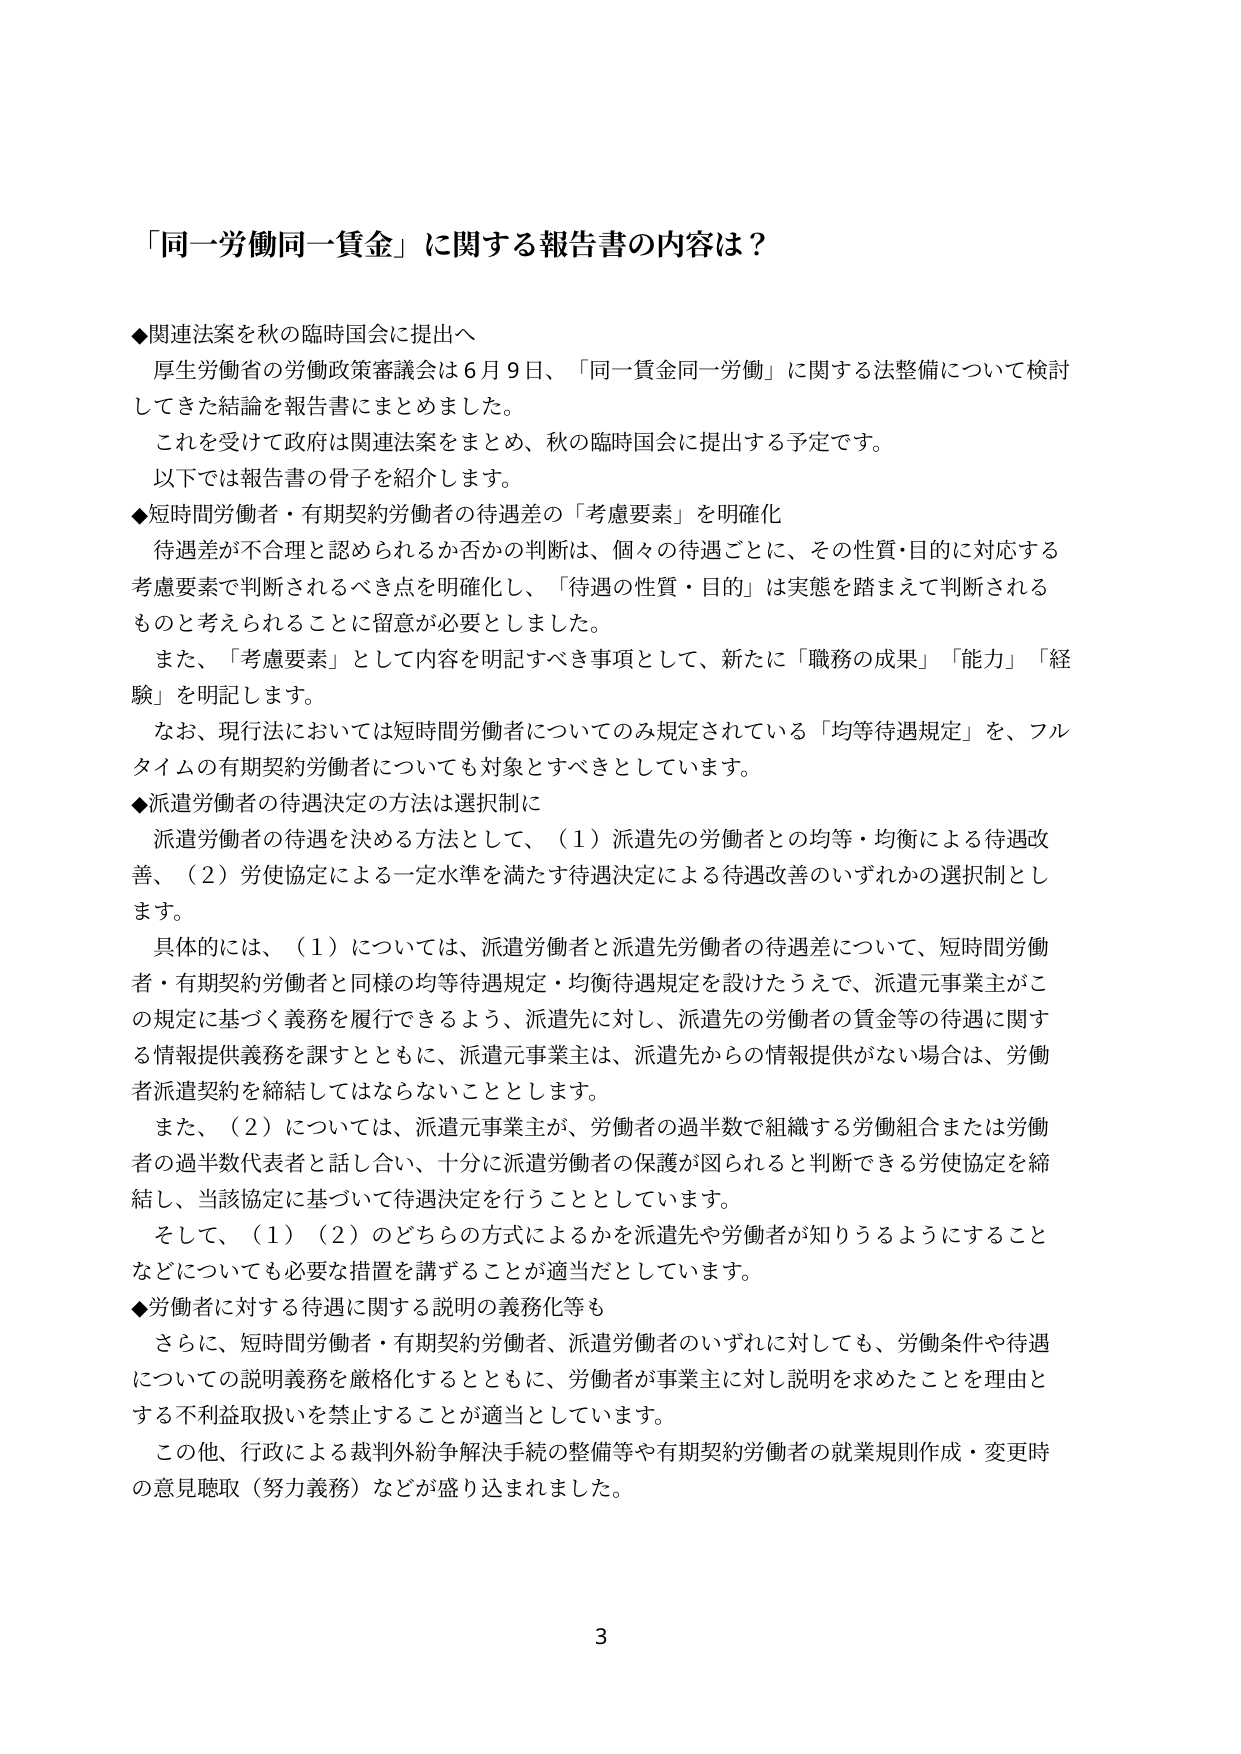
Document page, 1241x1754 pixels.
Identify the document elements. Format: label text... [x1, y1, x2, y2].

text ◆派遣労働者の待遇決定の方法は選択制に [131, 784, 1071, 820]
text ◆関連法案を秋の臨時国会に提出へ [131, 315, 1071, 351]
text なお、現行法においては短時間労働者についてのみ規定されている「均等待遇規定」を、フルタイムの有期契約労働者についても対象とすべきとしています。 [131, 712, 1071, 784]
text 具体的には、（１）については、派遣労働者と派遣先労働者の待遇差について、短時間労働者・有期契約労働者と同様の均等待遇規定・均衡待遇規定を設けたうえで、派遣元事業主がこの規定に基づく義務を履行できるよう、派遣先に対し、派遣先の労働者の賃金等の待遇に関する情報提供義務を課すとともに、派遣元事業主は、派遣先からの情報提供がない場合は、労働者派遣契約を締結してはならないこととします。 [131, 928, 1071, 1108]
text そして、（１）（２）のどちらの方式によるかを派遣先や労働者が知りうるようにすることなどについても必要な措置を講ずることが適当だとしています。 [131, 1216, 1071, 1288]
text 「同一労働同一賃金」に関する報告書の内容は？ [131, 207, 1071, 279]
text また、（２）については、派遣元事業主が、労働者の過半数で組織する労働組合または労働者の過半数代表者と話し合い、十分に派遣労働者の保護が図られると判断できる労使協定を締結し、当該協定に基づいて待遇決定を行うこととしています。 [131, 1108, 1071, 1216]
text 派遣労働者の待遇を決める方法として、（１）派遣先の労働者との均等・均衡による待遇改善、（２）労使協定による一定水準を満たす待遇決定による待遇改善のいずれかの選択制とします。 [131, 820, 1071, 928]
text 待遇差が不合理と認められるか否かの判断は、個々の待遇ごとに、その性質･目的に対応する考慮要素で判断されるべき点を明確化し、「待遇の性質・目的」は実態を踏まえて判断されるものと考えられることに留意が必要としました。 [131, 531, 1071, 639]
text この他、行政による裁判外紛争解決手続の整備等や有期契約労働者の就業規則作成・変更時の意見聴取（努力義務）などが盛り込まれました。 [131, 1432, 1071, 1504]
text ◆労働者に対する待遇に関する説明の義務化等も [131, 1288, 1071, 1324]
text ◆短時間労働者・有期契約労働者の待遇差の「考慮要素」を明確化 [131, 495, 1071, 531]
text これを受けて政府は関連法案をまとめ、秋の臨時国会に提出する予定です。 [131, 423, 1071, 459]
text また、「考慮要素」として内容を明記すべき事項として、新たに「職務の成果」「能力」「経験」を明記します。 [131, 639, 1071, 712]
text 厚生労働省の労働政策審議会は6月9日、「同一賃金同一労働」に関する法整備について検討してきた結論を報告書にまとめました。 [131, 351, 1071, 423]
text さらに、短時間労働者・有期契約労働者、派遣労働者のいずれに対しても、労働条件や待遇についての説明義務を厳格化するとともに、労働者が事業主に対し説明を求めたことを理由とする不利益取扱いを禁止することが適当としています。 [131, 1324, 1071, 1432]
text 以下では報告書の骨子を紹介します。 [131, 459, 1071, 495]
